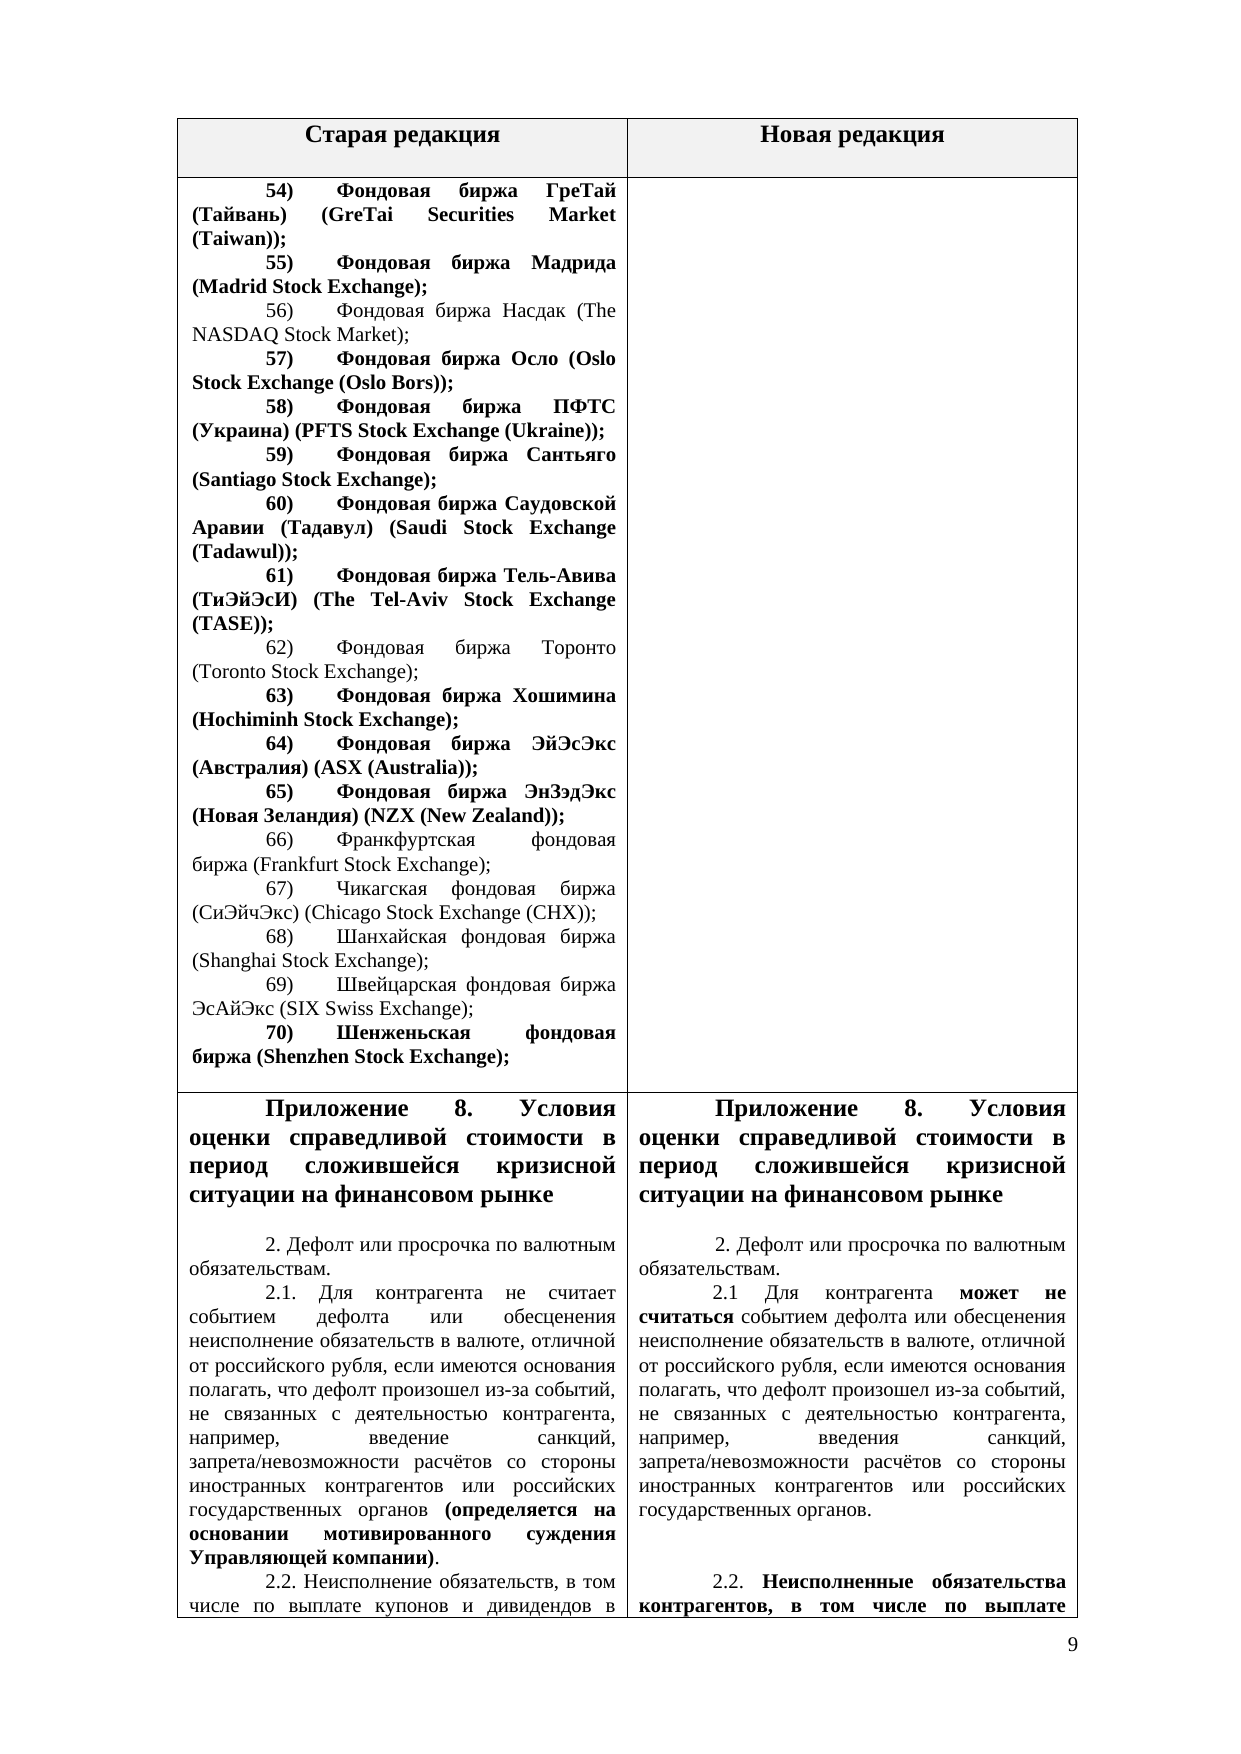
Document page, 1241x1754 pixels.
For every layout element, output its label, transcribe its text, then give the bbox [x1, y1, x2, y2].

table_header Старая редакция [178, 119, 627, 177]
table_header Новая редакция [628, 119, 1077, 177]
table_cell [628, 178, 1077, 1092]
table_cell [178, 1093, 627, 1617]
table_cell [178, 178, 627, 1092]
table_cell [628, 1093, 1077, 1617]
